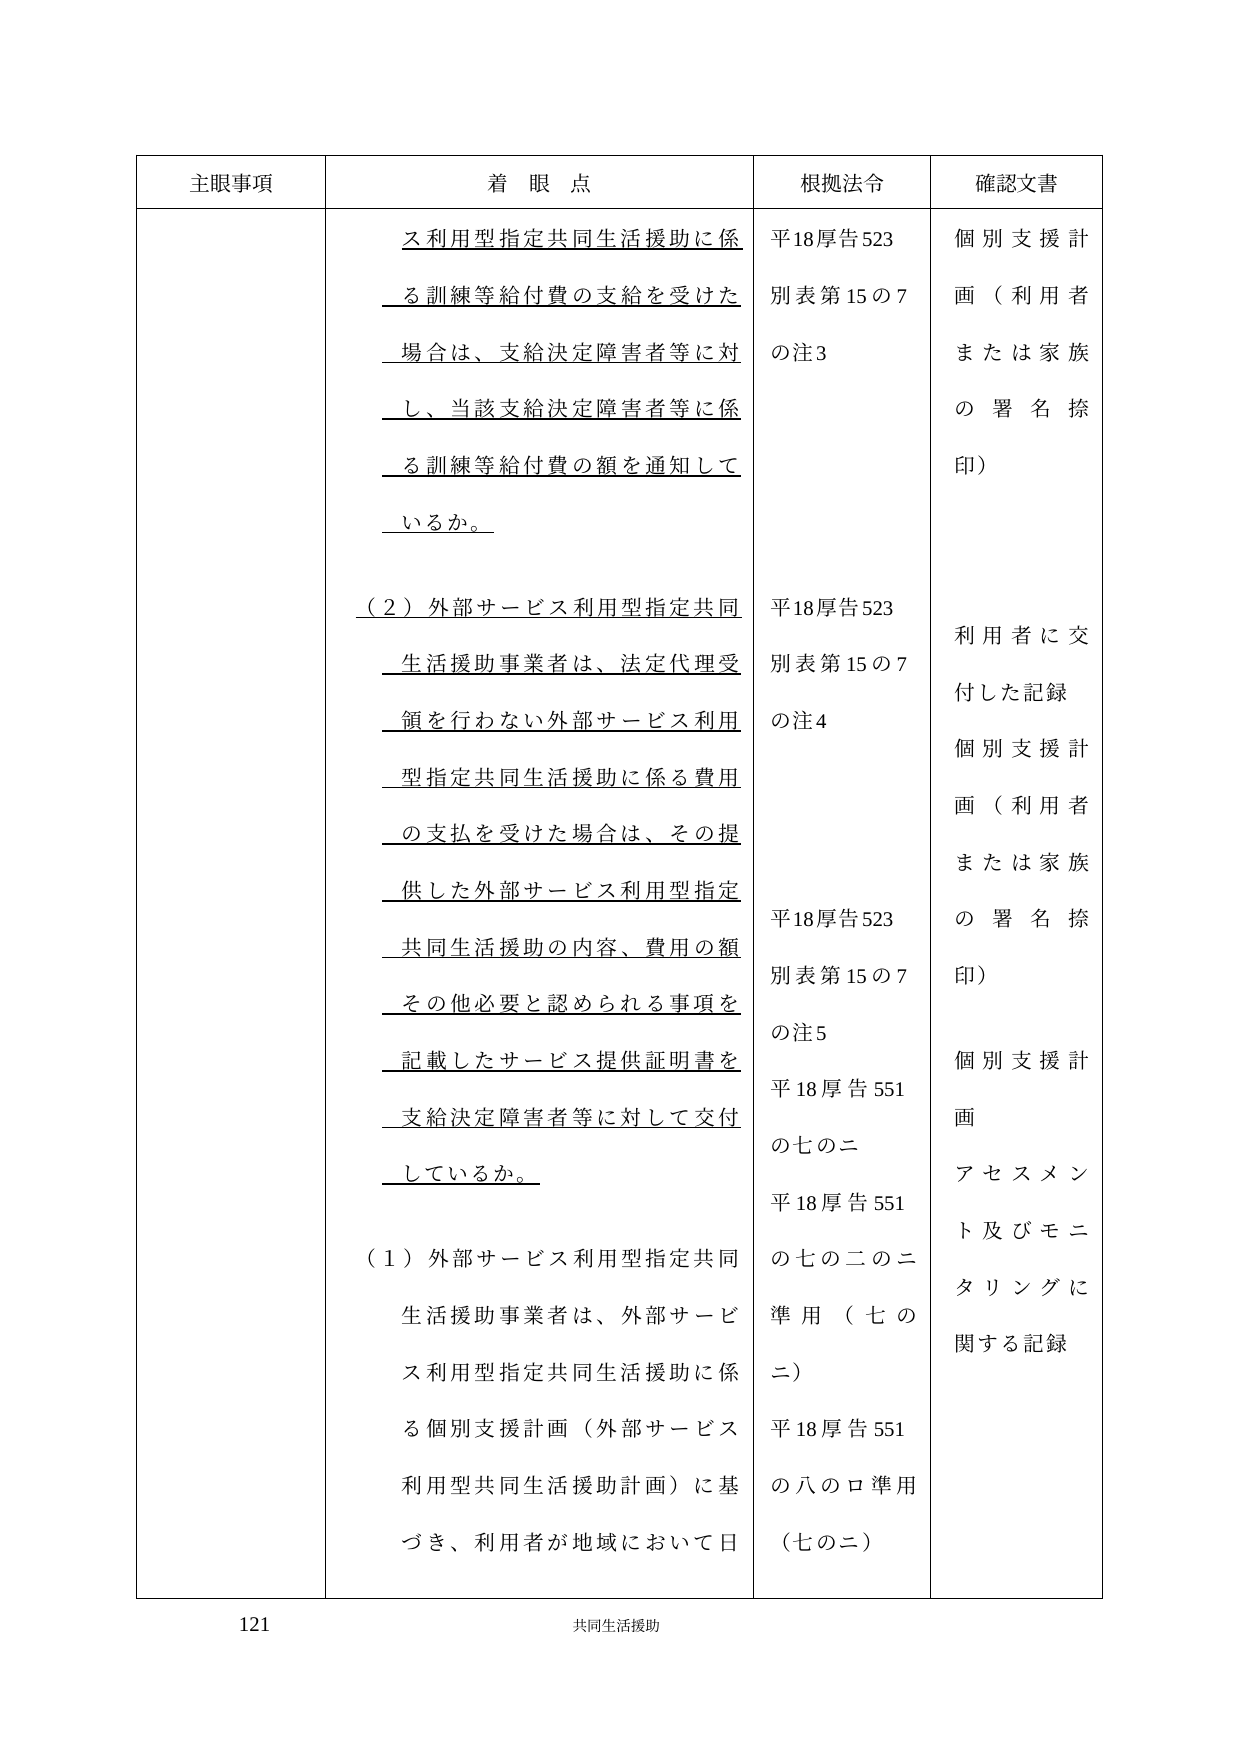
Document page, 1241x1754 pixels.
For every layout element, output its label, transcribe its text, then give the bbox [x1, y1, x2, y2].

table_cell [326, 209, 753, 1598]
table_header 主眼事項 [137, 156, 325, 208]
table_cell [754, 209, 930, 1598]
table_header 確認文書 [931, 156, 1102, 208]
table_header 着 眼 点 [326, 156, 753, 208]
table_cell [931, 209, 1102, 1598]
table_header 根拠法令 [754, 156, 930, 208]
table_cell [137, 209, 325, 1598]
